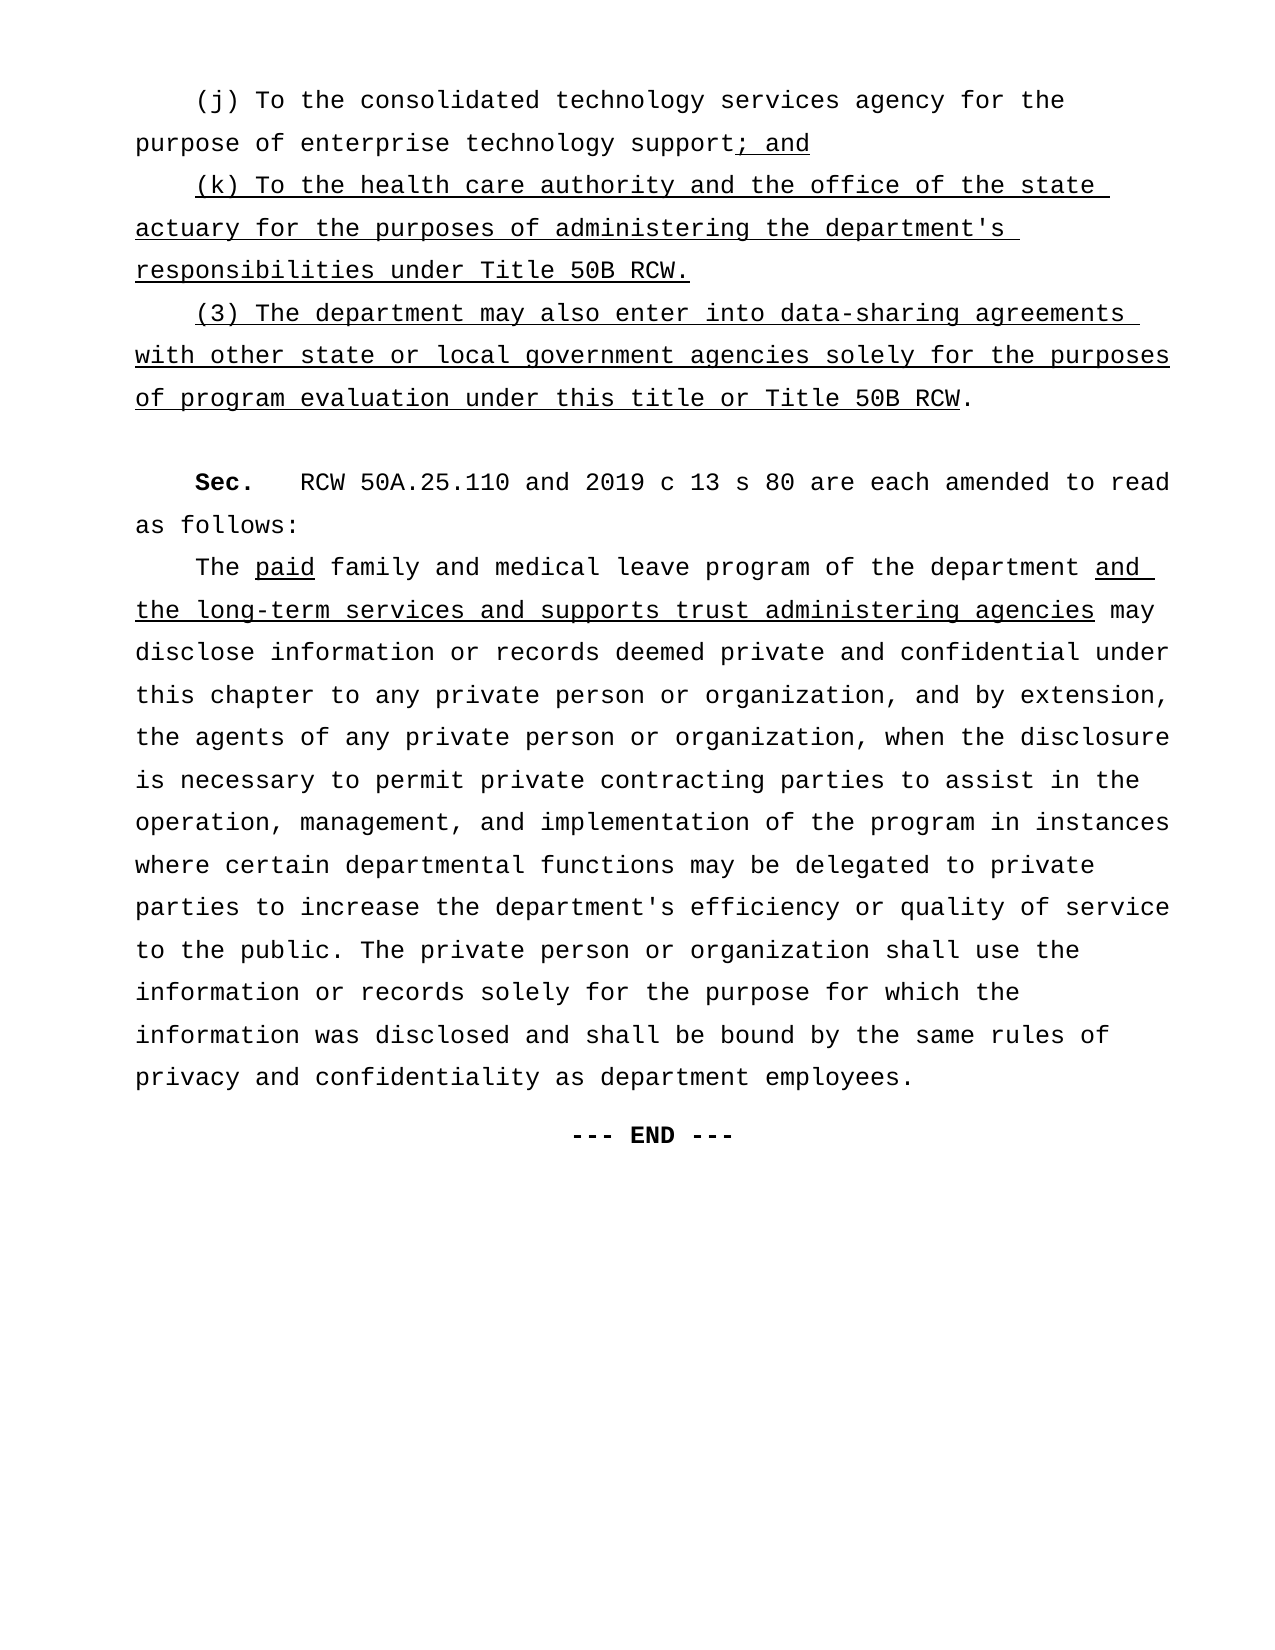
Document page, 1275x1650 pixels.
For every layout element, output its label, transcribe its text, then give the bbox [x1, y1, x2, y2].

text The paid family and medical leave program of the department and the long-term services and supports trust administering agencies may disclose information or records deemed private and confidential under this chapter to any private person or organization, and by extension, the agents of any private person or organization, when the disclosure is necessary to permit private contracting parties to assist in the operation, management, and implementation of the program in instances where certain departmental functions may be delegated to private parties to increase the department's efficiency or quality of service to the public. The private person or organization shall use the information or records solely for the purpose for which the information was disclosed and shall be bound by the same rules of privacy and confidentiality as department employees. [135, 542, 1170, 1094]
text (3) The department may also enter into data-sharing agreements with other state or local government agencies solely for the purposes of program evaluation under this title or Title 50B RCW. [135, 287, 1170, 366]
text (3) The department may also enter into data-sharing agreements with other state or local government agencies solely for the purposes of program evaluation under this title or Title 50B RCW. [135, 368, 1170, 415]
text (j) To the consolidated technology services agency for the purpose of enterprise technology support; and [135, 75, 1170, 160]
text --- END --- [135, 1122, 1170, 1151]
text (k) To the health care authority and the office of the state actuary for the purposes of administering the department's responsibilities under Title 50B RCW. [135, 160, 1170, 287]
text Sec. RCW 50A.25.110 and 2019 c 13 s 80 are each amended to read as follows: [135, 457, 1170, 542]
